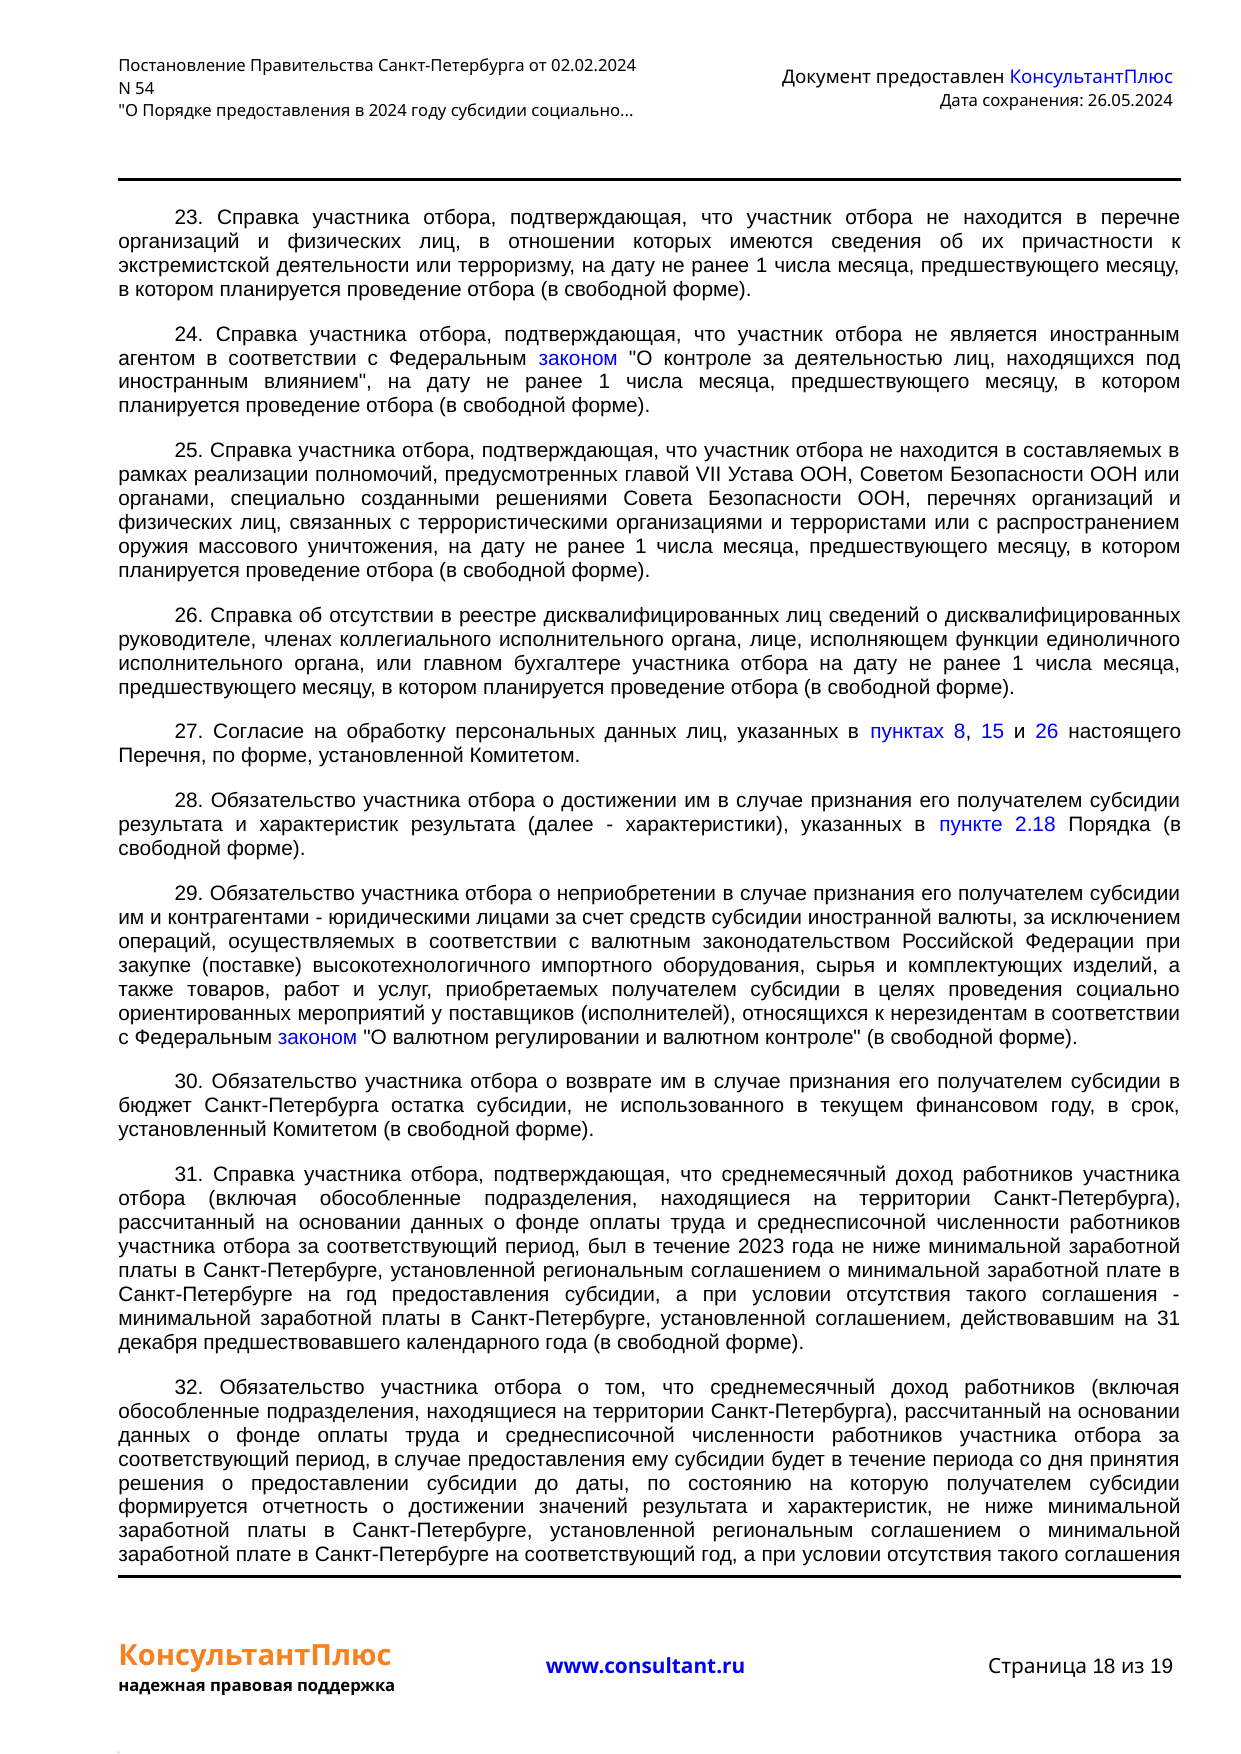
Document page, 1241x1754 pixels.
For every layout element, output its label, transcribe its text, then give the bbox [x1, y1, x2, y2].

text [118, 1374, 1181, 1566]
text 28. Обязательство участника отбора о достижении им в случае признания его получателем субсидии результата и характеристик результата (далее - характеристики), указанных в пункте 2.18 Порядка (в свободной форме). [118, 788, 1181, 860]
text 23. Справка участника отбора, подтверждающая, что участник отбора не находится в перечне организаций и физических лиц, в отношении которых имеются сведения об их причастности к экстремистской деятельности или терроризму, на дату не ранее 1 числа месяца, предшествующего месяцу, в котором планируется проведение отбора (в свободной форме). [118, 205, 1181, 301]
text 30. Обязательство участника отбора о возврате им в случае признания его получателем субсидии в бюджет Санкт-Петербурга остатка субсидии, не использованного в текущем финансовом году, в срок, установленный Комитетом (в свободной форме). [118, 1069, 1181, 1141]
text 24. Справка участника отбора, подтверждающая, что участник отбора не является иностранным агентом в соответствии с Федеральным законом "О контроле за деятельностью лиц, находящихся под иностранным влиянием", на дату не ранее 1 числа месяца, предшествующего месяцу, в котором планируется проведение отбора (в свободной форме). [118, 321, 1181, 417]
text 25. Справка участника отбора, подтверждающая, что участник отбора не находится в составляемых в рамках реализации полномочий, предусмотренных главой VII Устава ООН, Советом Безопасности ООН или органами, специально созданными решениями Совета Безопасности ООН, перечнях организаций и физических лиц, связанных с террористическими организациями и террористами или с распространением оружия массового уничтожения, на дату не ранее 1 числа месяца, предшествующего месяцу, в котором планируется проведение отбора (в свободной форме). [118, 438, 1181, 582]
text 26. Справка об отсутствии в реестре дисквалифицированных лиц сведений о дисквалифицированных руководителе, членах коллегиального исполнительного органа, лице, исполняющем функции единоличного исполнительного органа, или главном бухгалтере участника отбора на дату не ранее 1 числа месяца, предшествующего месяцу, в котором планируется проведение отбора (в свободной форме). [118, 603, 1181, 698]
text 29. Обязательство участника отбора о неприобретении в случае признания его получателем субсидии им и контрагентами - юридическими лицами за счет средств субсидии иностранной валюты, за исключением операций, осуществляемых в соответствии с валютным законодательством Российской Федерации при закупке (поставке) высокотехнологичного импортного оборудования, сырья и комплектующих изделий, а также товаров, работ и услуг, приобретаемых получателем субсидии в целях проведения социально ориентированных мероприятий у поставщиков (исполнителей), относящихся к нерезидентам в соответствии с Федеральным законом "О валютном регулировании и валютном контроле" (в свободной форме). [118, 881, 1181, 1048]
text 27. Согласие на обработку персональных данных лиц, указанных в пунктах 8, 15 и 26 настоящего Перечня, по форме, установленной Комитетом. [118, 719, 1181, 767]
text 31. Справка участника отбора, подтверждающая, что среднемесячный доход работников участника отбора (включая обособленные подразделения, находящиеся на территории Санкт-Петербурга), рассчитанный на основании данных о фонде оплаты труда и среднесписочной численности работников участника отбора за соответствующий период, был в течение 2023 года не ниже минимальной заработной платы в Санкт-Петербурге, установленной региональным соглашением о минимальной заработной плате в Санкт-Петербурге на год предоставления субсидии, а при условии отсутствия такого соглашения - минимальной заработной платы в Санкт-Петербурге, установленной соглашением, действовавшим на 31 декабря предшествовавшего календарного года (в свободной форме). [118, 1162, 1181, 1354]
